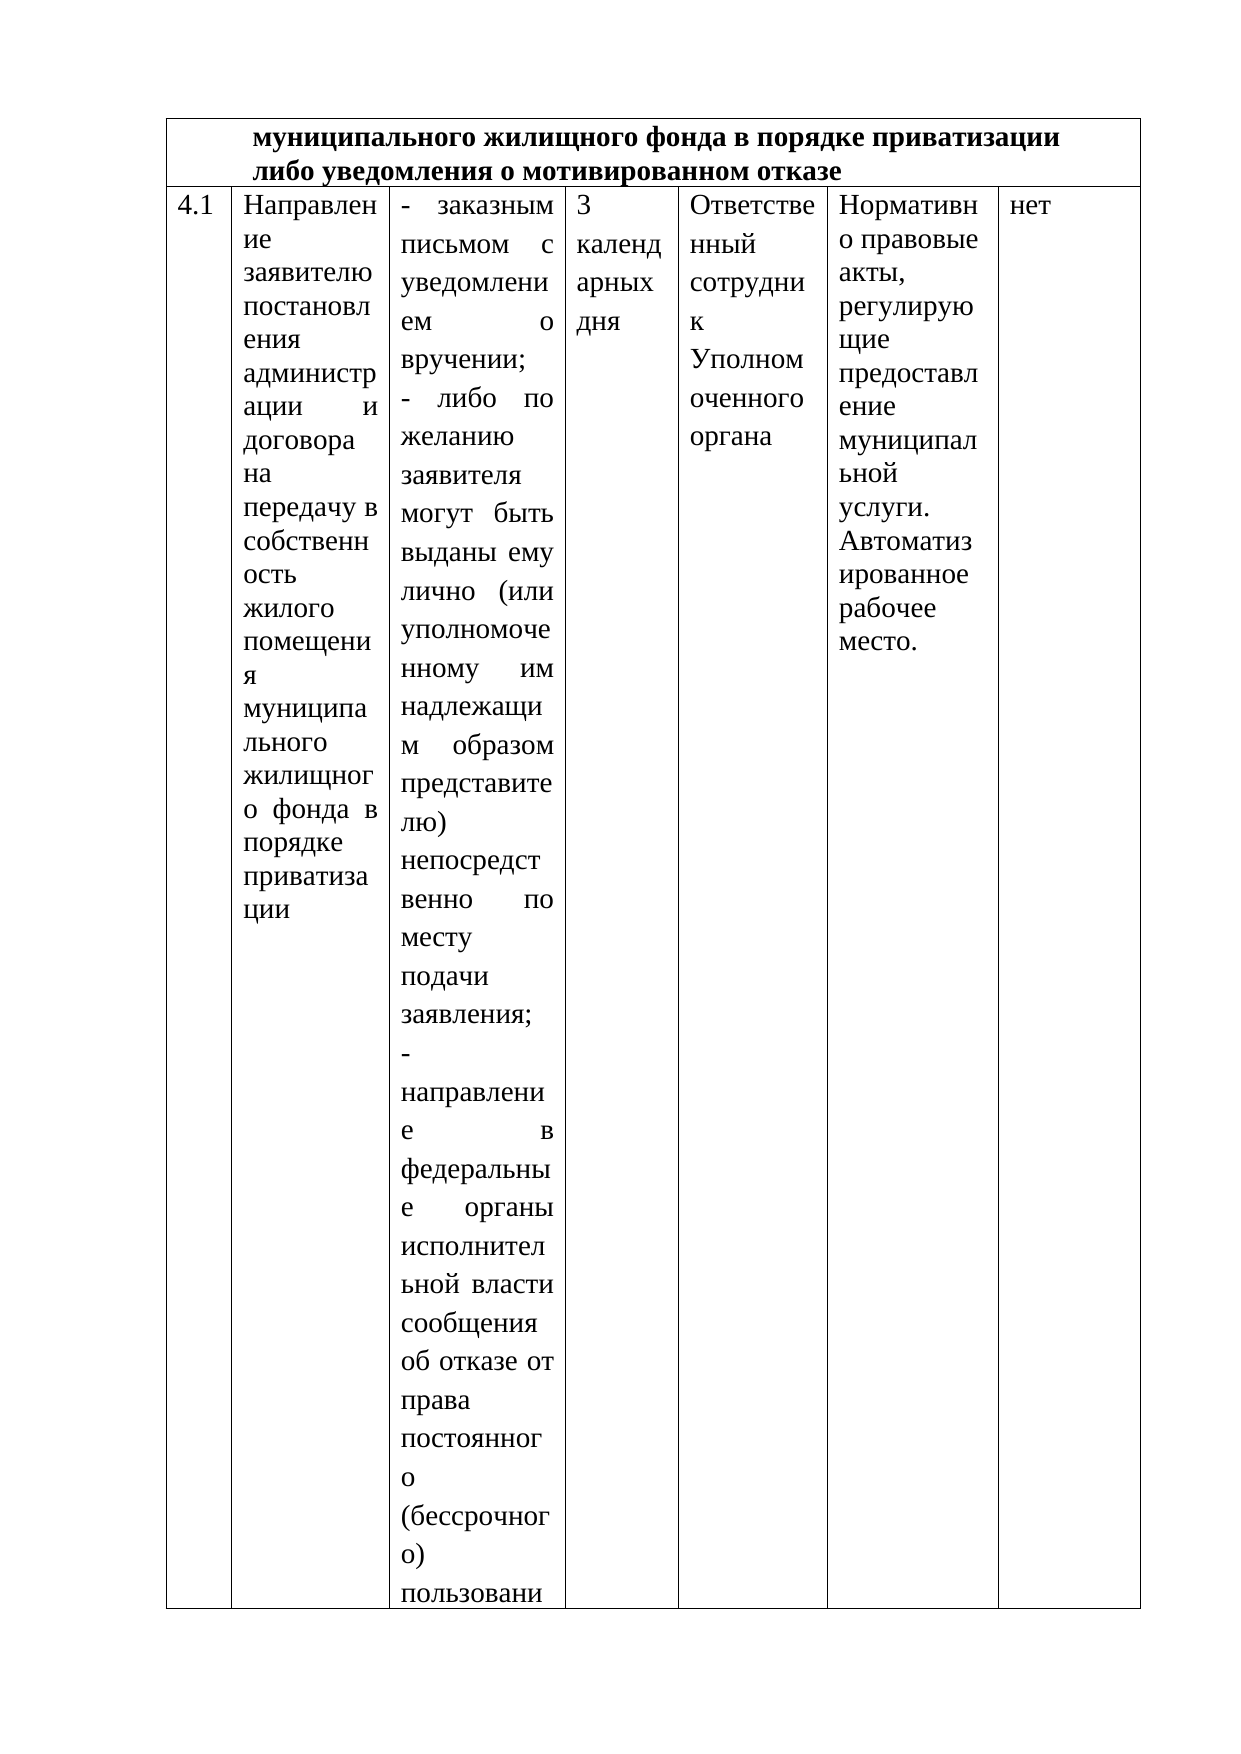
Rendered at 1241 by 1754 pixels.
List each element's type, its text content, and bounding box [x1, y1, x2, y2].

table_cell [679, 187, 827, 1608]
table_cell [390, 187, 565, 1608]
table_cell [167, 119, 1140, 186]
table_cell 3 календарных дня [566, 187, 678, 1608]
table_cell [828, 187, 998, 1608]
table_cell нет [999, 187, 1140, 1608]
table_cell 4.1 [167, 187, 231, 1608]
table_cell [232, 187, 389, 1608]
